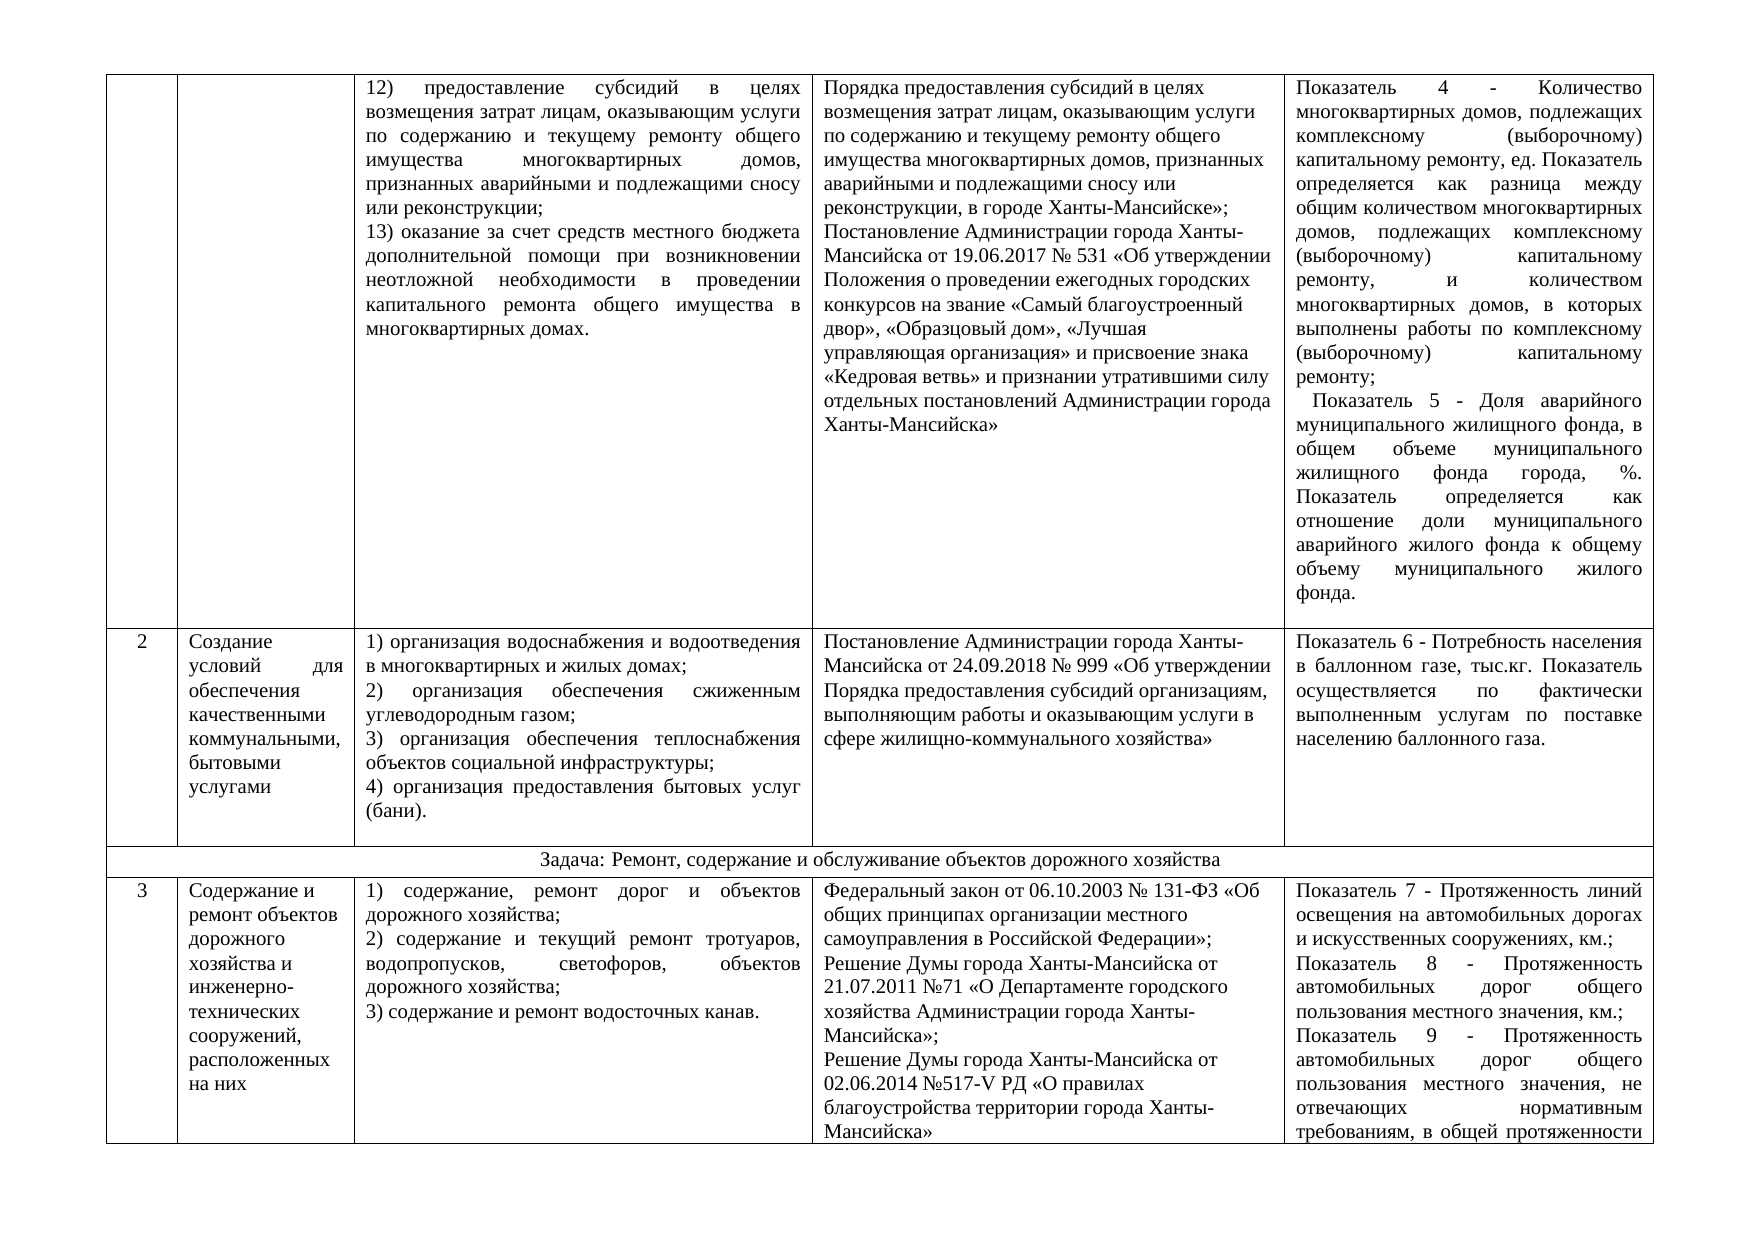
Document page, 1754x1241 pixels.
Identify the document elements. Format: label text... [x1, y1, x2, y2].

table_cell 3 [107, 878, 177, 1143]
table_cell Постановление Администрации города Ханты-Мансийска от 24.09.2018 № 999 «Об утверждении Порядка предоставления субсидий организациям, выполняющим работы и оказывающим услуги в сфере жилищно-коммунального хозяйства» [813, 629, 1284, 846]
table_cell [178, 75, 354, 628]
table_cell Задача: Ремонт, содержание и обслуживание объектов дорожного хозяйства [107, 847, 1653, 877]
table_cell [355, 75, 812, 628]
table_cell 1 [107, 75, 177, 628]
table_cell 2 [107, 629, 177, 846]
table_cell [813, 75, 1284, 628]
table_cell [178, 878, 354, 1143]
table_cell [1285, 75, 1653, 628]
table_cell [355, 878, 812, 1143]
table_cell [813, 878, 1284, 1143]
table_cell Создание условий для обеспечения качественными коммунальными, бытовыми услугами [178, 629, 354, 846]
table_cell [1285, 878, 1653, 1143]
table_cell Показатель 6 - Потребность населения в баллонном газе, тыс.кг. Показатель осуществляется по фактически выполненным услугам по поставке населению баллонного газа. [1285, 629, 1653, 846]
table_cell 1) организация водоснабжения и водоотведения в многоквартирных и жилых домах; 2) организация обеспечения сжиженным углеводородным газом; 3) организация обеспечения теплоснабжения объектов социальной инфраструктуры; 4) организация предоставления бытовых услуг (бани). [355, 629, 812, 846]
